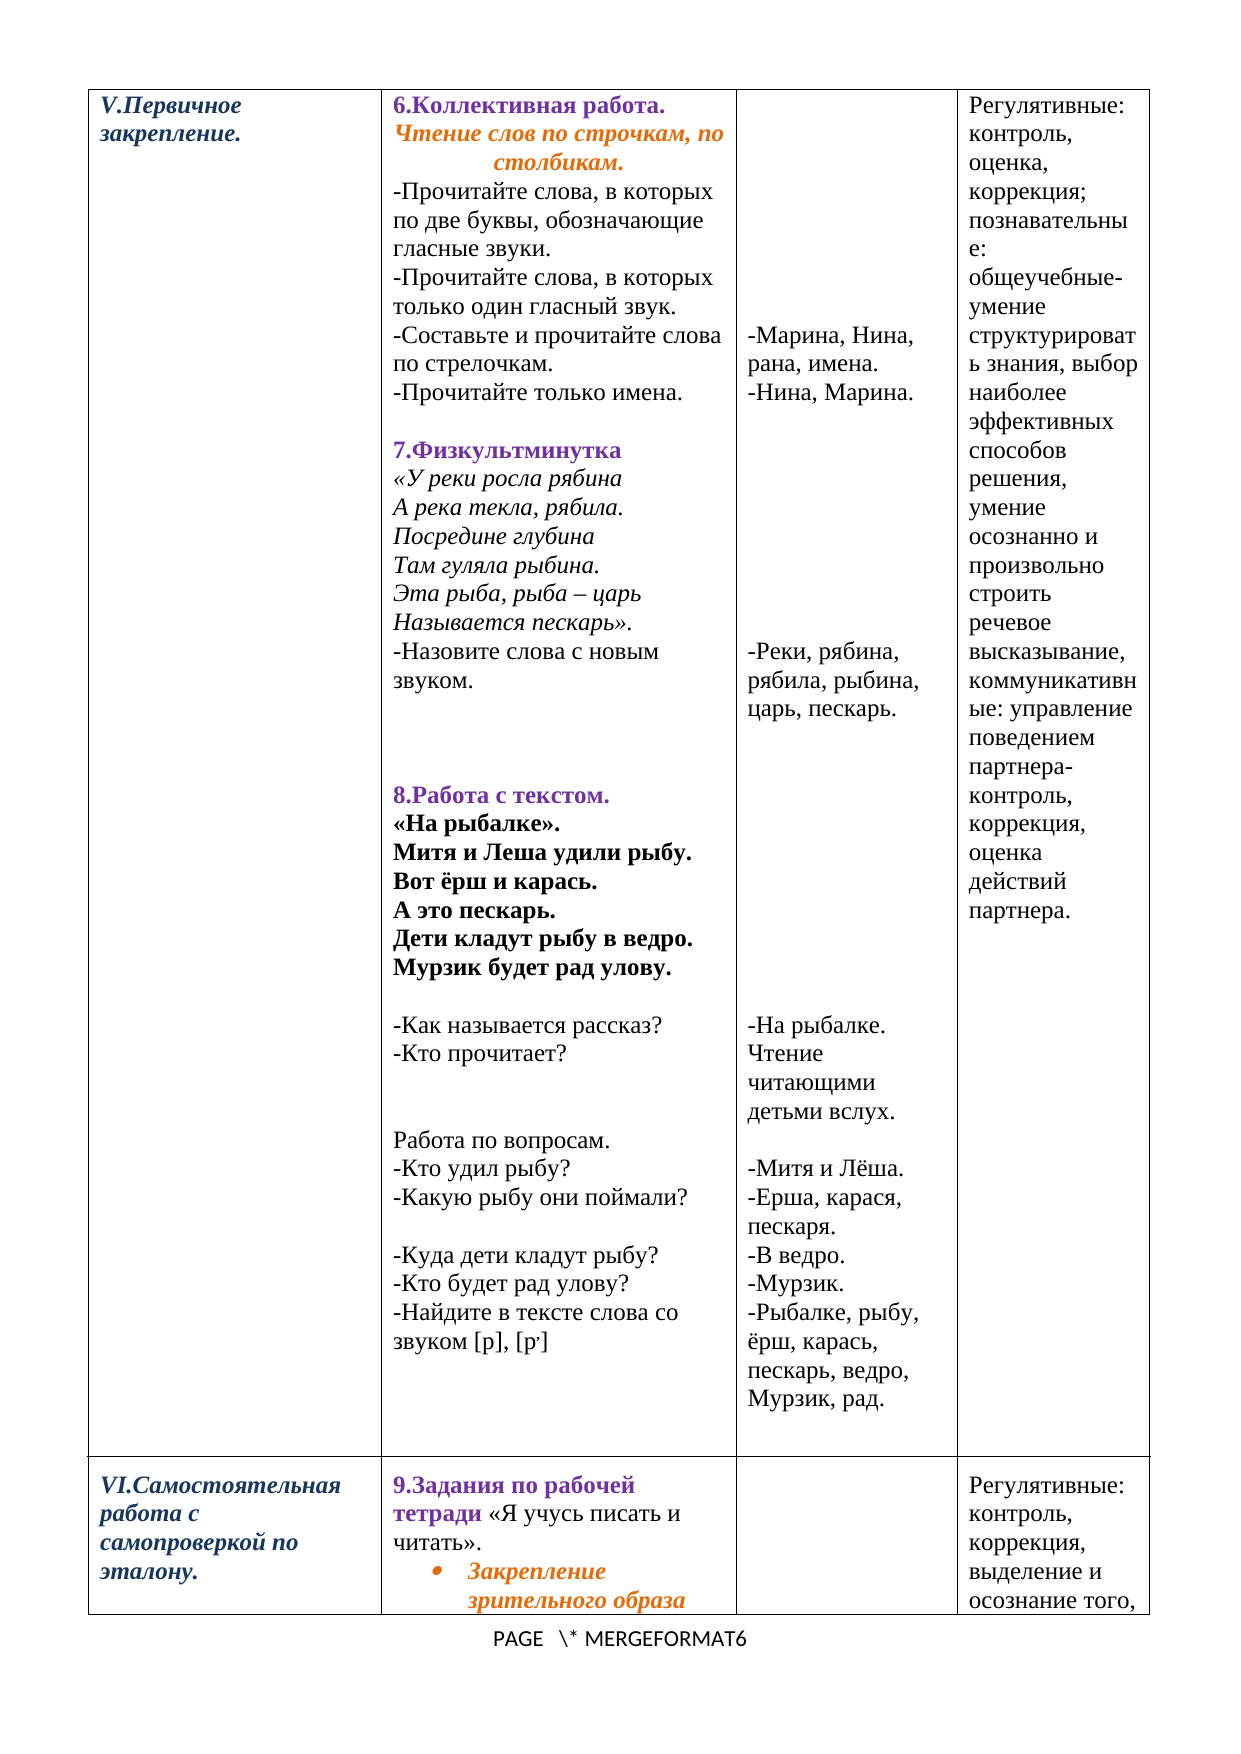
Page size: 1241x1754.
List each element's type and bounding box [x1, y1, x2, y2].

table_cell [958, 90, 1149, 1456]
table_cell [89, 90, 381, 1456]
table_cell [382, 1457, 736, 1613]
table_cell [958, 1457, 1149, 1613]
table_cell [737, 1457, 957, 1613]
table_cell [382, 90, 736, 1456]
table_cell [737, 90, 957, 1456]
table_cell [89, 1457, 381, 1613]
